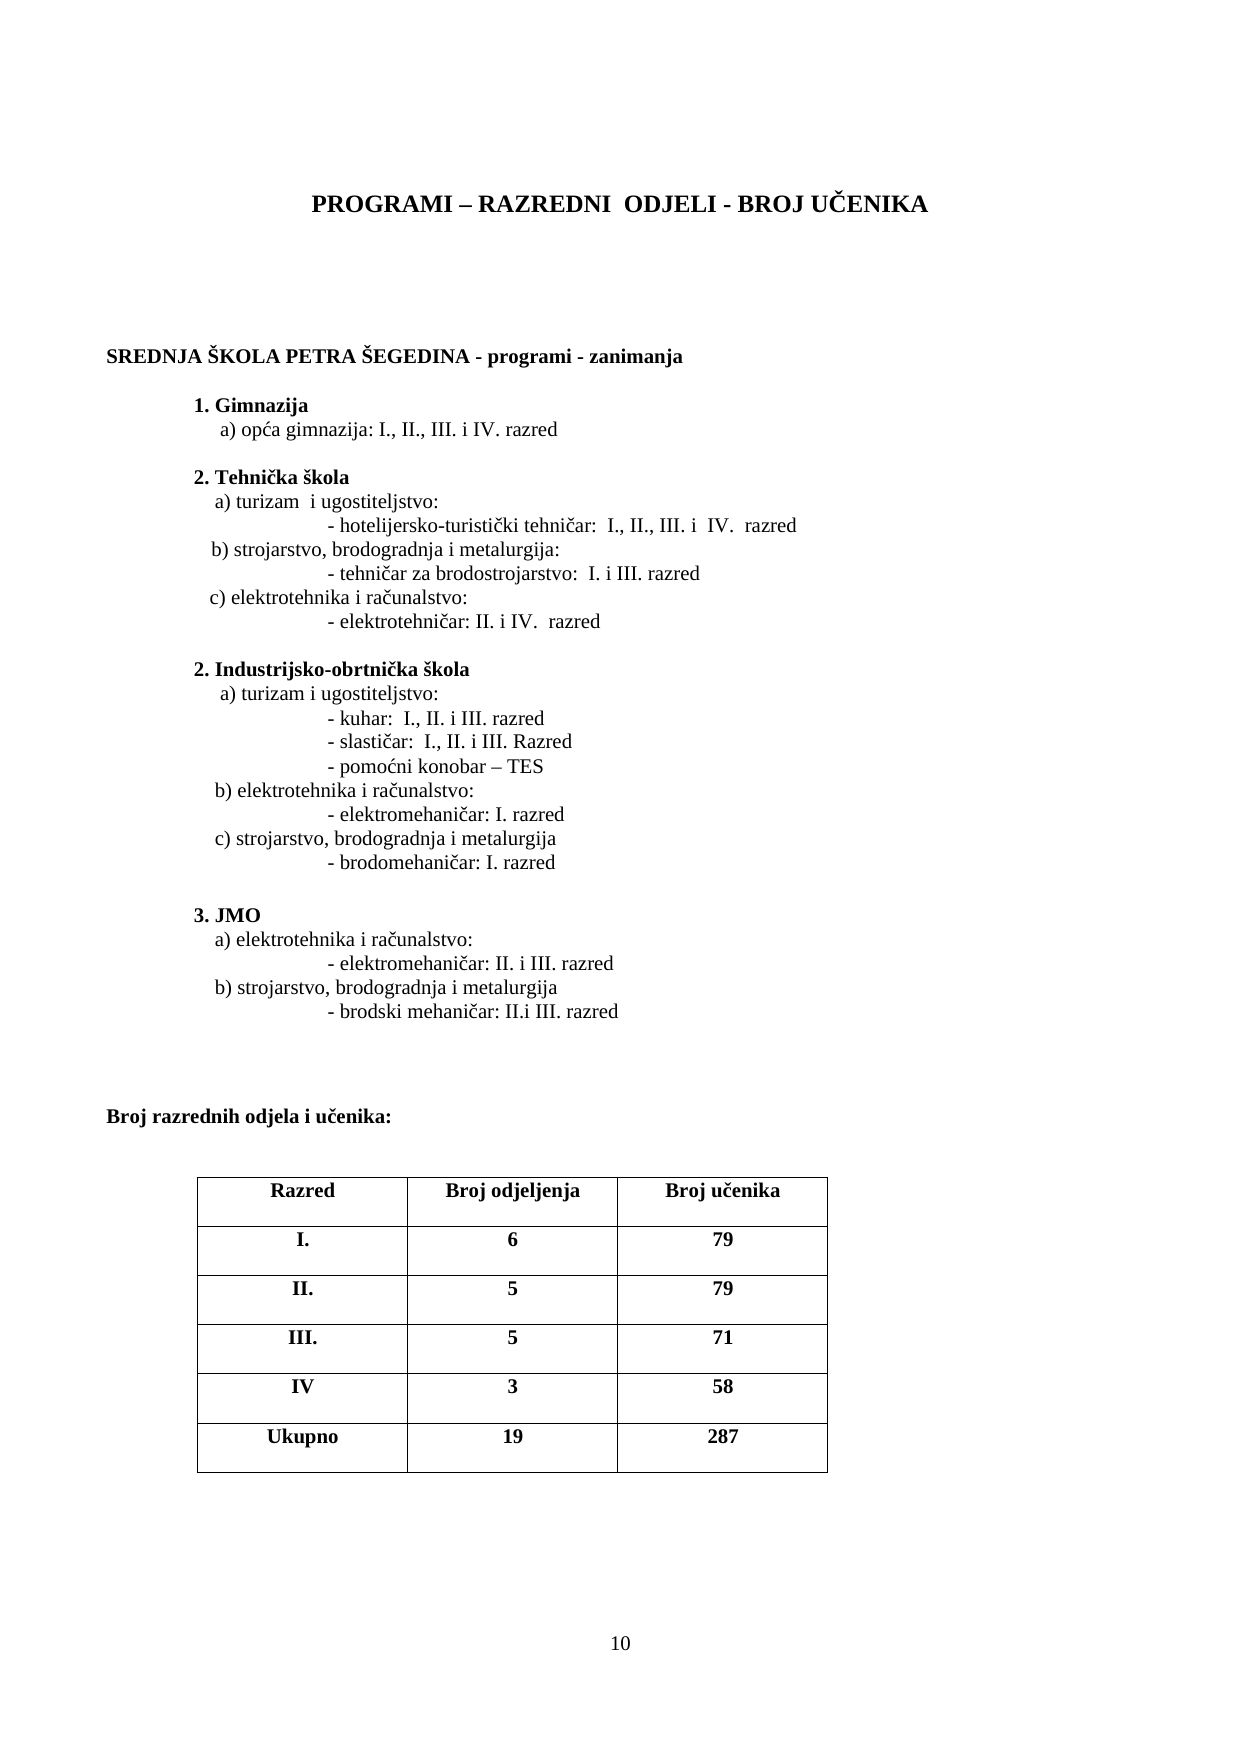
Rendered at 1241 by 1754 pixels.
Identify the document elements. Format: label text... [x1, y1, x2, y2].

text - elektromehaničar: II. i III. razred [180, 951, 1134, 975]
text - pomoćni konobar – TES [106, 753, 1134, 778]
text a) turizam i ugostiteljstvo: [106, 681, 1134, 705]
text - kuhar: I., II. i III. razred [254, 705, 1134, 729]
table_header Razred [198, 1178, 407, 1226]
text - elektromehaničar: I. razred [180, 802, 1134, 826]
table_cell 5 [408, 1325, 617, 1373]
text - elektrotehničar: II. i IV. razred [254, 609, 1134, 633]
table_cell 3 [408, 1374, 617, 1422]
text - tehničar za brodostrojarstvo: I. i III. razred [106, 561, 1134, 585]
text a) elektrotehnika i računalstvo: [106, 927, 1134, 951]
text b) strojarstvo, brodogradnja i metalurgija [106, 975, 1134, 999]
table_cell 71 [618, 1325, 827, 1373]
text b) elektrotehnika i računalstvo: [106, 778, 1134, 802]
table_cell III. [198, 1325, 407, 1373]
table_cell II. [198, 1276, 407, 1324]
text a) opća gimnazija: I., II., . i IV. razred [106, 417, 1134, 441]
table_cell 79 [618, 1276, 827, 1324]
table_cell Ukupno [198, 1424, 407, 1472]
text c) strojarstvo, brodogradnja i metalurgija [106, 826, 1134, 850]
text a) turizam i ugostiteljstvo: [106, 489, 1134, 513]
table_header Broj učenika [618, 1178, 827, 1226]
text SREDNJA ŠKOLA PETRA ŠEGEDINA - programi - zanimanja [106, 344, 1134, 368]
text - hotelijersko-turistički tehničar: I., II., III. i IV. razred [106, 513, 1134, 537]
text c) elektrotehnika i računalstvo: [106, 585, 1134, 609]
table_cell IV [198, 1374, 407, 1422]
text 2. Industrijsko-obrtnička škola [106, 657, 1134, 681]
text Broj razrednih odjela i učenika: [106, 1104, 1134, 1128]
subtitle PROGRAMI – RAZREDNI ODJELI - BROJ UČENIKA [106, 189, 1134, 218]
text b) strojarstvo, brodogradnja i metalurgija: [106, 537, 1134, 561]
table_cell 19 [408, 1424, 617, 1472]
table_cell I. [198, 1227, 407, 1275]
table_header Broj odjeljenja [408, 1178, 617, 1226]
table_cell 287 [618, 1424, 827, 1472]
text 1. Gimnazija [106, 393, 1134, 417]
text - brodomehaničar: I. razred [106, 850, 1134, 874]
table_cell 6 [408, 1227, 617, 1275]
table_cell 79 [618, 1227, 827, 1275]
table_cell 5 [408, 1276, 617, 1324]
text 2. Tehnička škola [106, 465, 1134, 489]
text - slastičar: I., II. i III. Razred [106, 729, 1134, 753]
table_cell 58 [618, 1374, 827, 1422]
text 3. JMO [106, 903, 1134, 927]
text - brodski mehaničar: II.i III. razred [106, 999, 1134, 1023]
